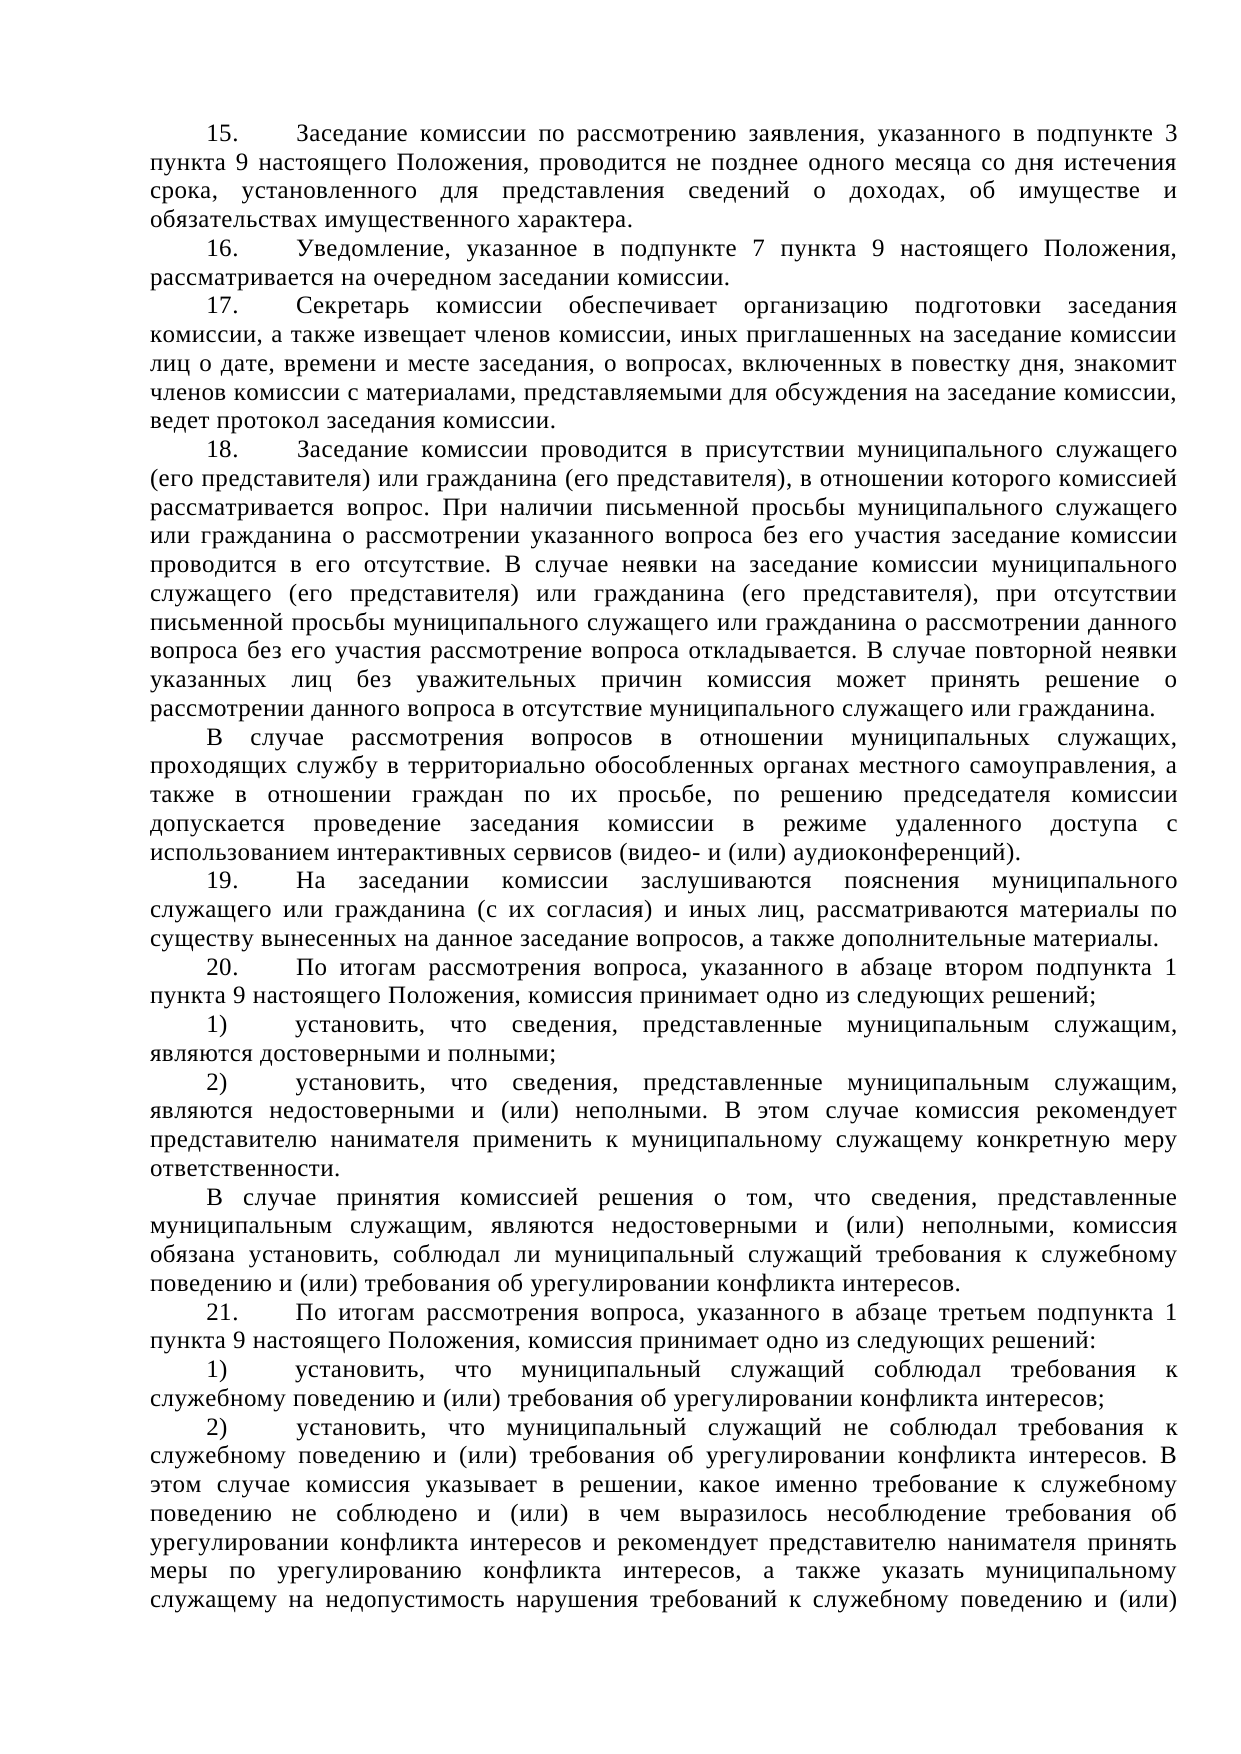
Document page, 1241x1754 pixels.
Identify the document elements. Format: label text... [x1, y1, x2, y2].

list установить, что муниципальный служащий соблюдал требования к служебному поведению и (или) требования об урегулировании конфликта интересов; [150, 1354, 1179, 1412]
list установить, что сведения, представленные муниципальным служащим, являются достоверными и полными; [150, 1009, 1179, 1067]
list Заседание комиссии проводится в присутствии муниципального служащего (его представителя) или гражданина (его представителя), в отношении которого комиссией рассматривается вопрос. При наличии письменной просьбы муниципального служащего или гражданина о рассмотрении указанного вопроса без его участия заседание комиссии проводится в его отсутствие. В случае неявки на заседание комиссии муниципального служащего (его представителя) или гражданина (его представителя), при отсутствии письменной просьбы муниципального служащего или гражданина о рассмотрении данного вопроса без его участия рассмотрение вопроса откладывается. В случае повторной неявки указанных лиц без уважительных причин комиссия может принять решение о рассмотрении данного вопроса в отсутствие муниципального служащего или гражданина. [150, 434, 1179, 722]
text В случае принятия комиссией решения о том, что сведения, представленные муниципальным служащим, являются недостоверными и (или) неполными, комиссия обязана установить, соблюдал ли муниципальный служащий требования к служебному поведению и (или) требования об урегулировании конфликта интересов. [150, 1182, 1179, 1297]
list По итогам рассмотрения вопроса, указанного в абзаце втором подпункта 1 пункта 9 настоящего Положения, комиссия принимает одно из следующих решений; [150, 952, 1179, 1009]
list На заседании комиссии заслушиваются пояснения муниципального служащего или гражданина (с их согласия) и иных лиц, рассматриваются материалы по существу вынесенных на данное заседание вопросов, а также дополнительные материалы. [150, 866, 1179, 952]
list Заседание комиссии по рассмотрению заявления, указанного в подпункте 3 пункта 9 настоящего Положения, проводится не позднее одного месяца со дня истечения срока, установленного для представления сведений о доходах, об имуществе и обязательствах имущественного характера. [150, 118, 1179, 233]
list По итогам рассмотрения вопроса, указанного в абзаце третьем подпункта 1 пункта 9 настоящего Положения, комиссия принимает одно из следующих решений: [150, 1297, 1179, 1354]
list Уведомление, указанное в подпункте 7 пункта 9 настоящего Положения, рассматривается на очередном заседании комиссии. [150, 233, 1179, 291]
list Секретарь комиссии обеспечивает организацию подготовки заседания комиссии, а также извещает членов комиссии, иных приглашенных на заседание комиссии лиц о дате, времени и месте заседания, о вопросах, включенных в повестку дня, знакомит членов комиссии с материалами, представляемыми для обсуждения на заседание комиссии, ведет протокол заседания комиссии. [150, 291, 1179, 434]
list установить, что сведения, представленные муниципальным служащим, являются недостоверными и (или) неполными. В этом случае комиссия рекомендует представителю нанимателя применить к муниципальному служащему конкретную меру ответственности. [150, 1067, 1179, 1182]
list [150, 1412, 1179, 1613]
text В случае рассмотрения вопросов в отношении муниципальных служащих, проходящих службу в территориально обособленных органах местного самоуправления, а также в отношении граждан по их просьбе, по решению председателя комиссии допускается проведение заседания комиссии в режиме удаленного доступа с использованием интерактивных сервисов (видео- и (или) аудиоконференций). [150, 722, 1179, 866]
